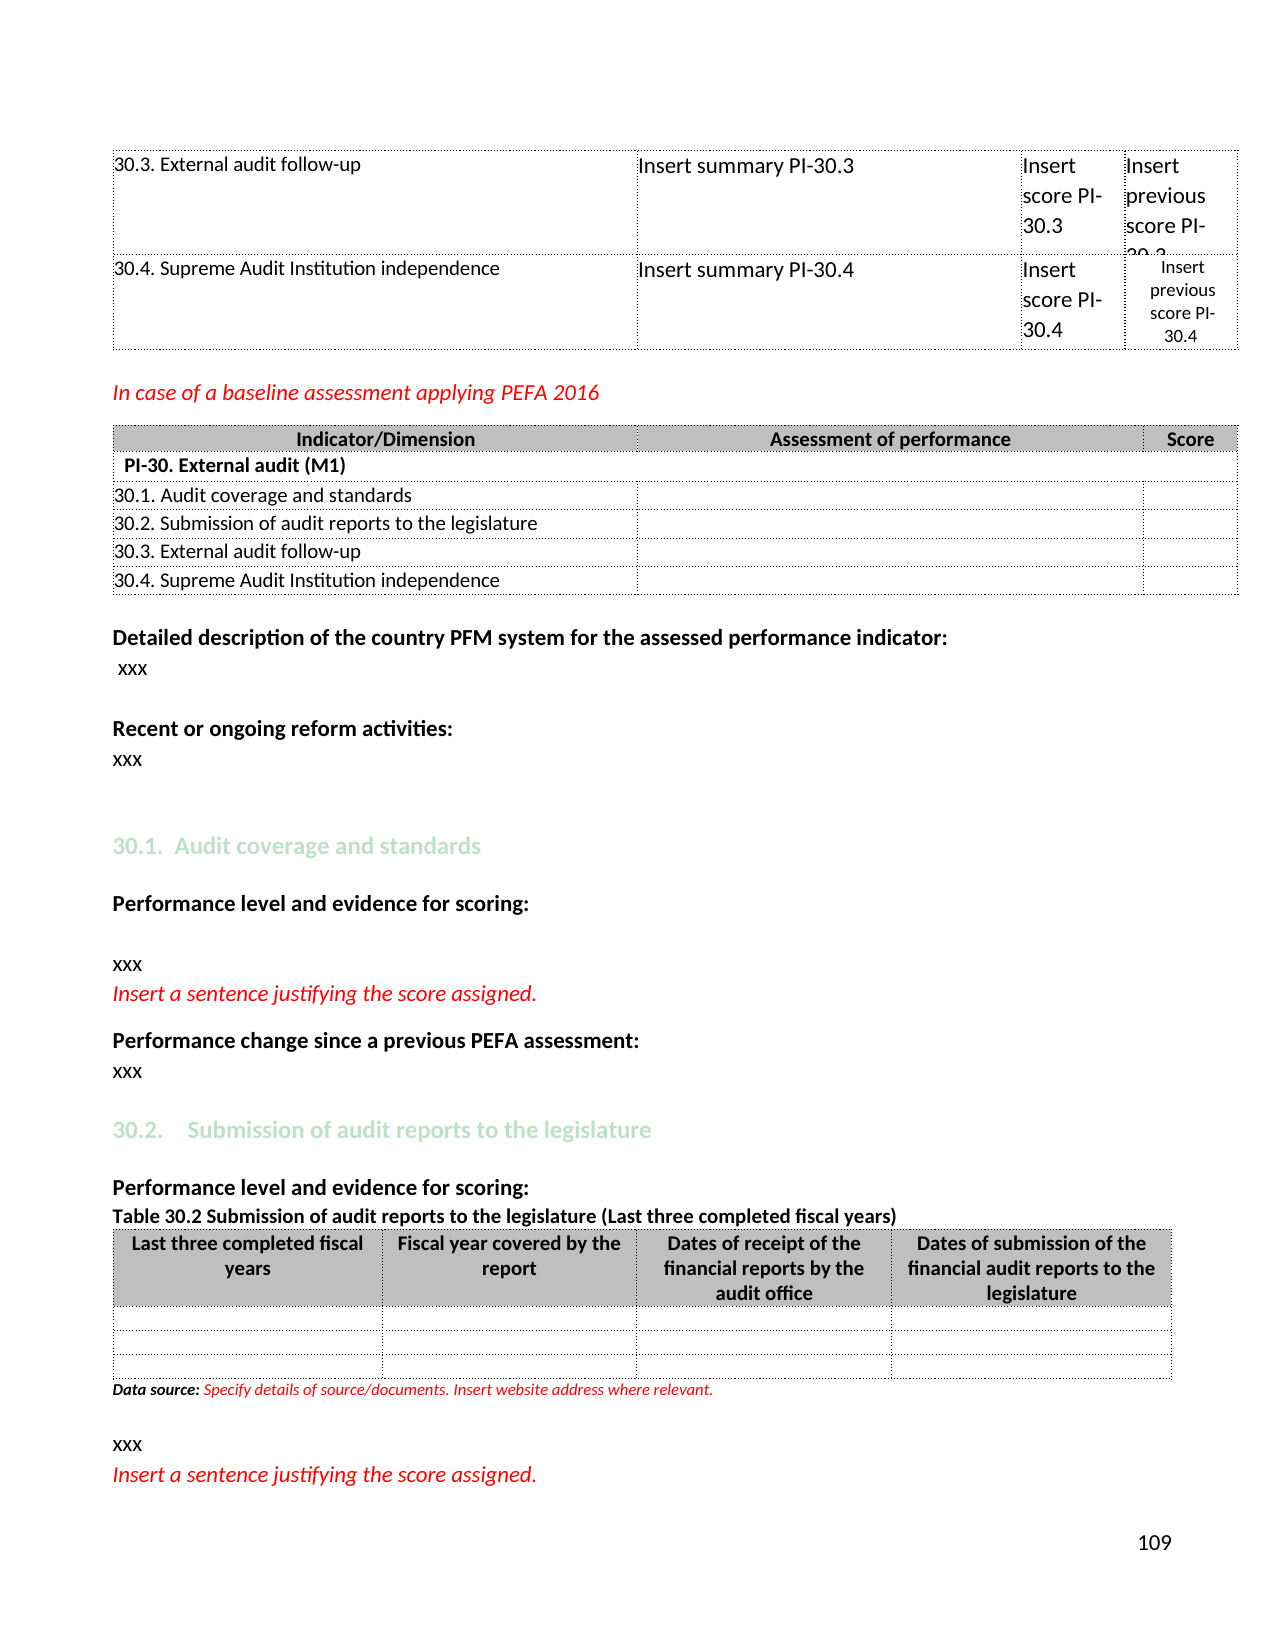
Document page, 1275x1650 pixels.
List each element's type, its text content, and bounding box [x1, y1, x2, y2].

text Performance change since a previous PEFA assessment: [112, 1026, 1172, 1054]
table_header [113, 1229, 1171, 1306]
text Performance level and evidence for scoring: [112, 889, 1172, 917]
text xxx [112, 1429, 1172, 1457]
text Insert a sentence justifying the score assigned. [112, 979, 1172, 1007]
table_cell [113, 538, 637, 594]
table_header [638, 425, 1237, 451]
text xxx [112, 653, 1172, 681]
text In case of a baseline assessment applying PEFA 2016 [112, 378, 1172, 406]
text Insert a sentence justifying the score assigned. [112, 1460, 1172, 1488]
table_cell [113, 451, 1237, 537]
text Recent or ongoing reform activities: [112, 714, 1172, 742]
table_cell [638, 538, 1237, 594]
text Data source: Specify details of source/documents. Insert website address where relevant. [112, 1379, 1172, 1399]
text Detailed description of the country PFM system for the assessed performance indicator: [112, 623, 1172, 651]
text 30.1. Audit coverage and standards [112, 830, 1172, 861]
text xxx [112, 744, 1172, 772]
text Table 30.2 Submission of audit reports to the legislature (Last three completed fiscal years) [112, 1203, 1172, 1229]
text xxx [112, 1056, 1172, 1084]
text Performance level and evidence for scoring: [112, 1173, 1172, 1201]
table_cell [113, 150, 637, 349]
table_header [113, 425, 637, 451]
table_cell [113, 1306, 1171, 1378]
list Submission of audit reports to the legislature [112, 1114, 1172, 1145]
text xxx [112, 949, 1172, 977]
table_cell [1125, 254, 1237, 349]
